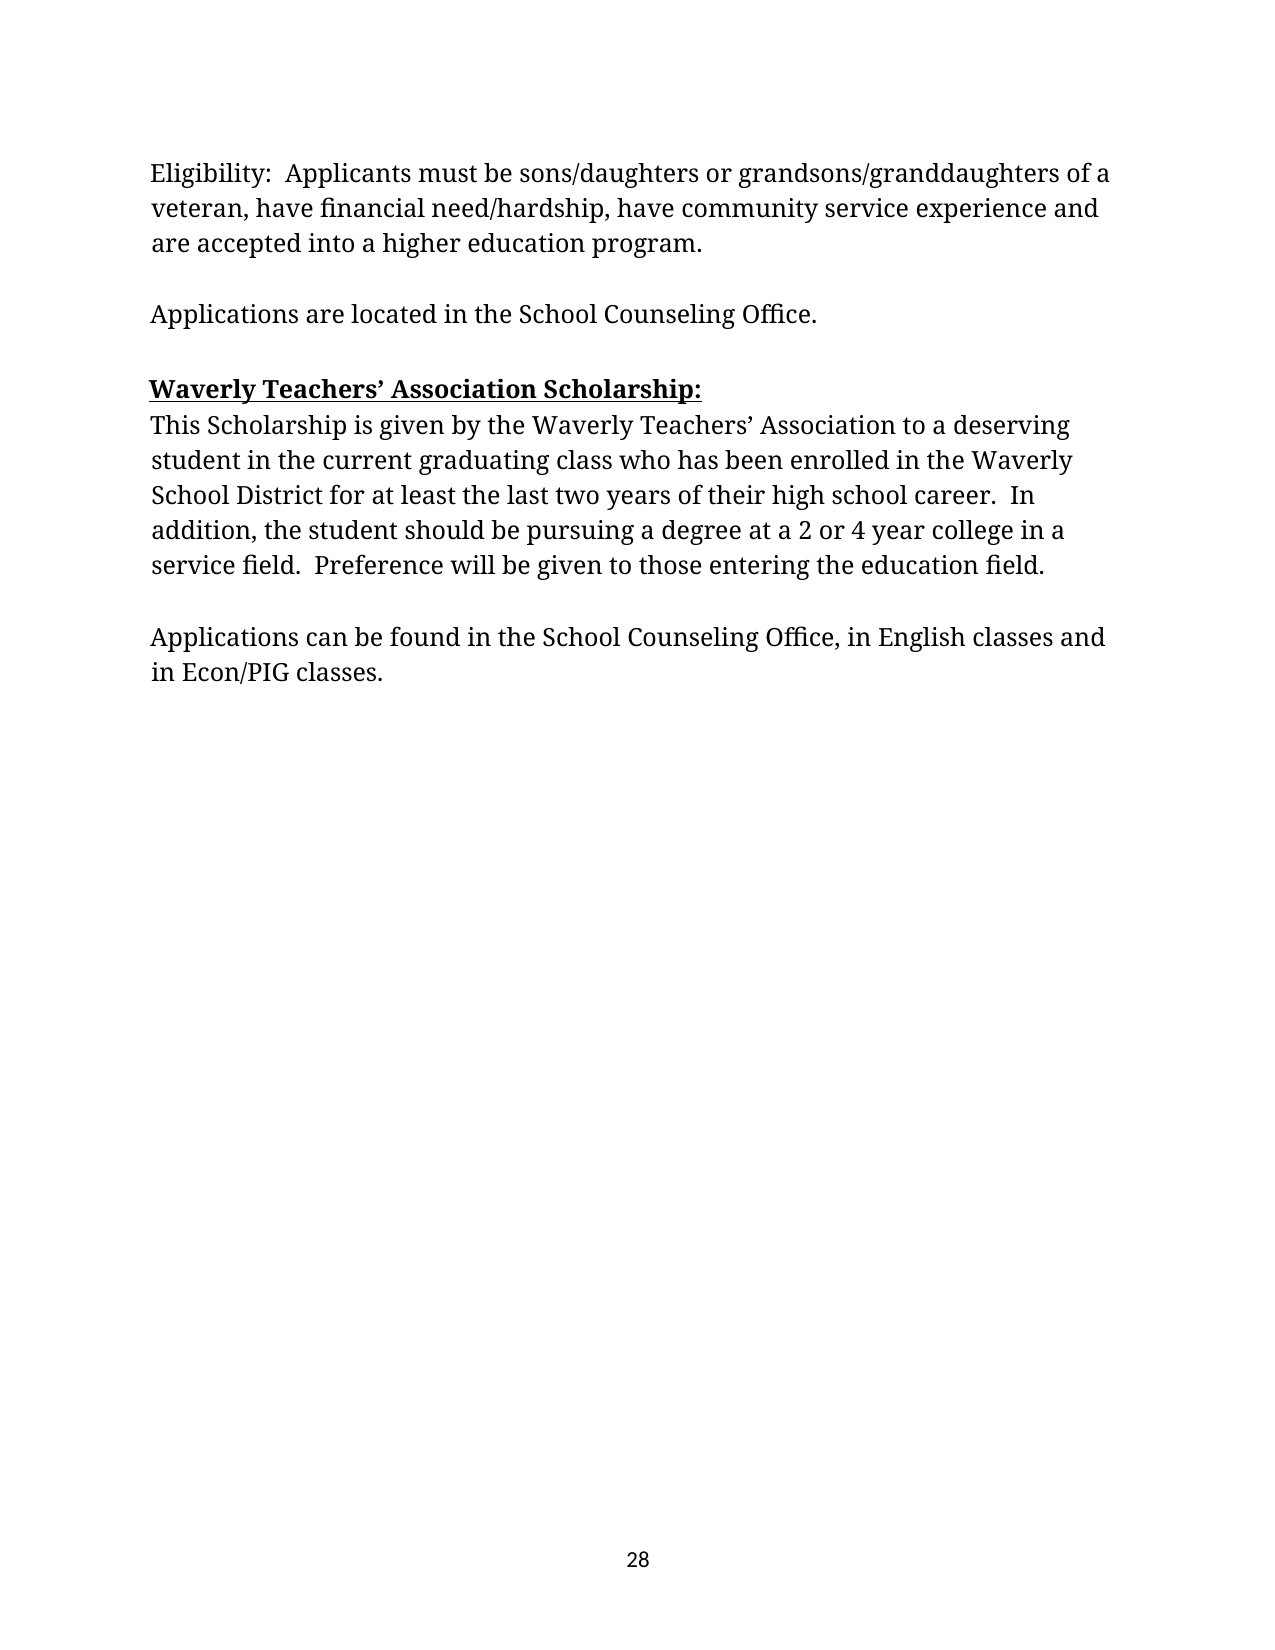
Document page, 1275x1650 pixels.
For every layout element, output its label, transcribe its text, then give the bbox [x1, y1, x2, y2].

text Applications can be found in the School Counseling Office, in English classes and in Econ/PIG classes. [150, 619, 1125, 689]
text Applications are located in the School Counseling Office. [150, 297, 1125, 331]
text Eligibility: Applicants must be sons/daughters or grandsons/granddaughters of a veteran, have financial need/hardship, have community service experience and are accepted into a higher education program. [150, 155, 1125, 259]
text This Scholarship is given by the Waverly Teachers’ Association to a deserving student in the current graduating class who has been enrolled in the Waverly School District for at least the last two years of their high school career. In addition, the student should be pursuing a degree at a 2 or 4 year college in a service field. Preference will be given to those entering the education field. [150, 408, 1125, 582]
text Waverly Teachers’ Association Scholarship: [148, 372, 1125, 406]
